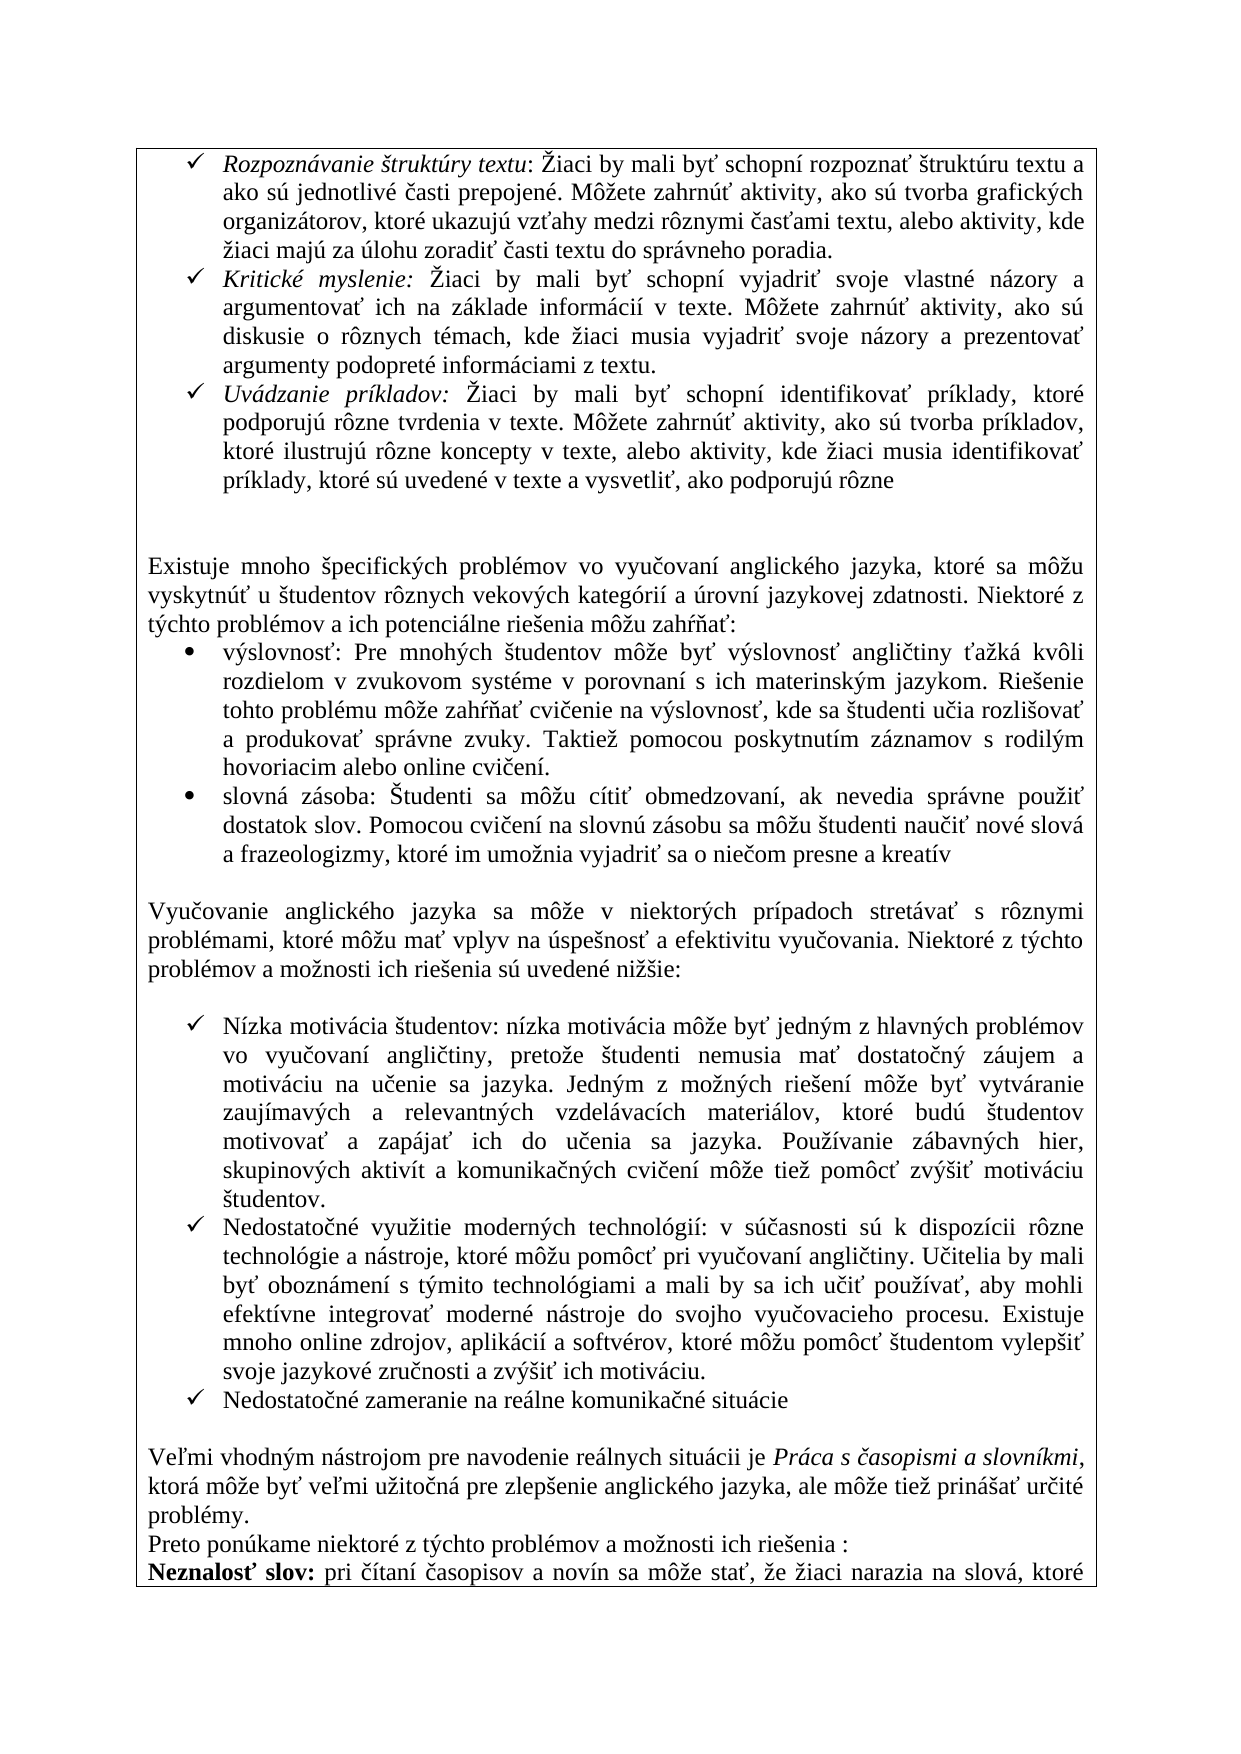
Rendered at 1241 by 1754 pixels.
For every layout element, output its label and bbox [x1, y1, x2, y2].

table_header [137, 149, 1096, 1586]
